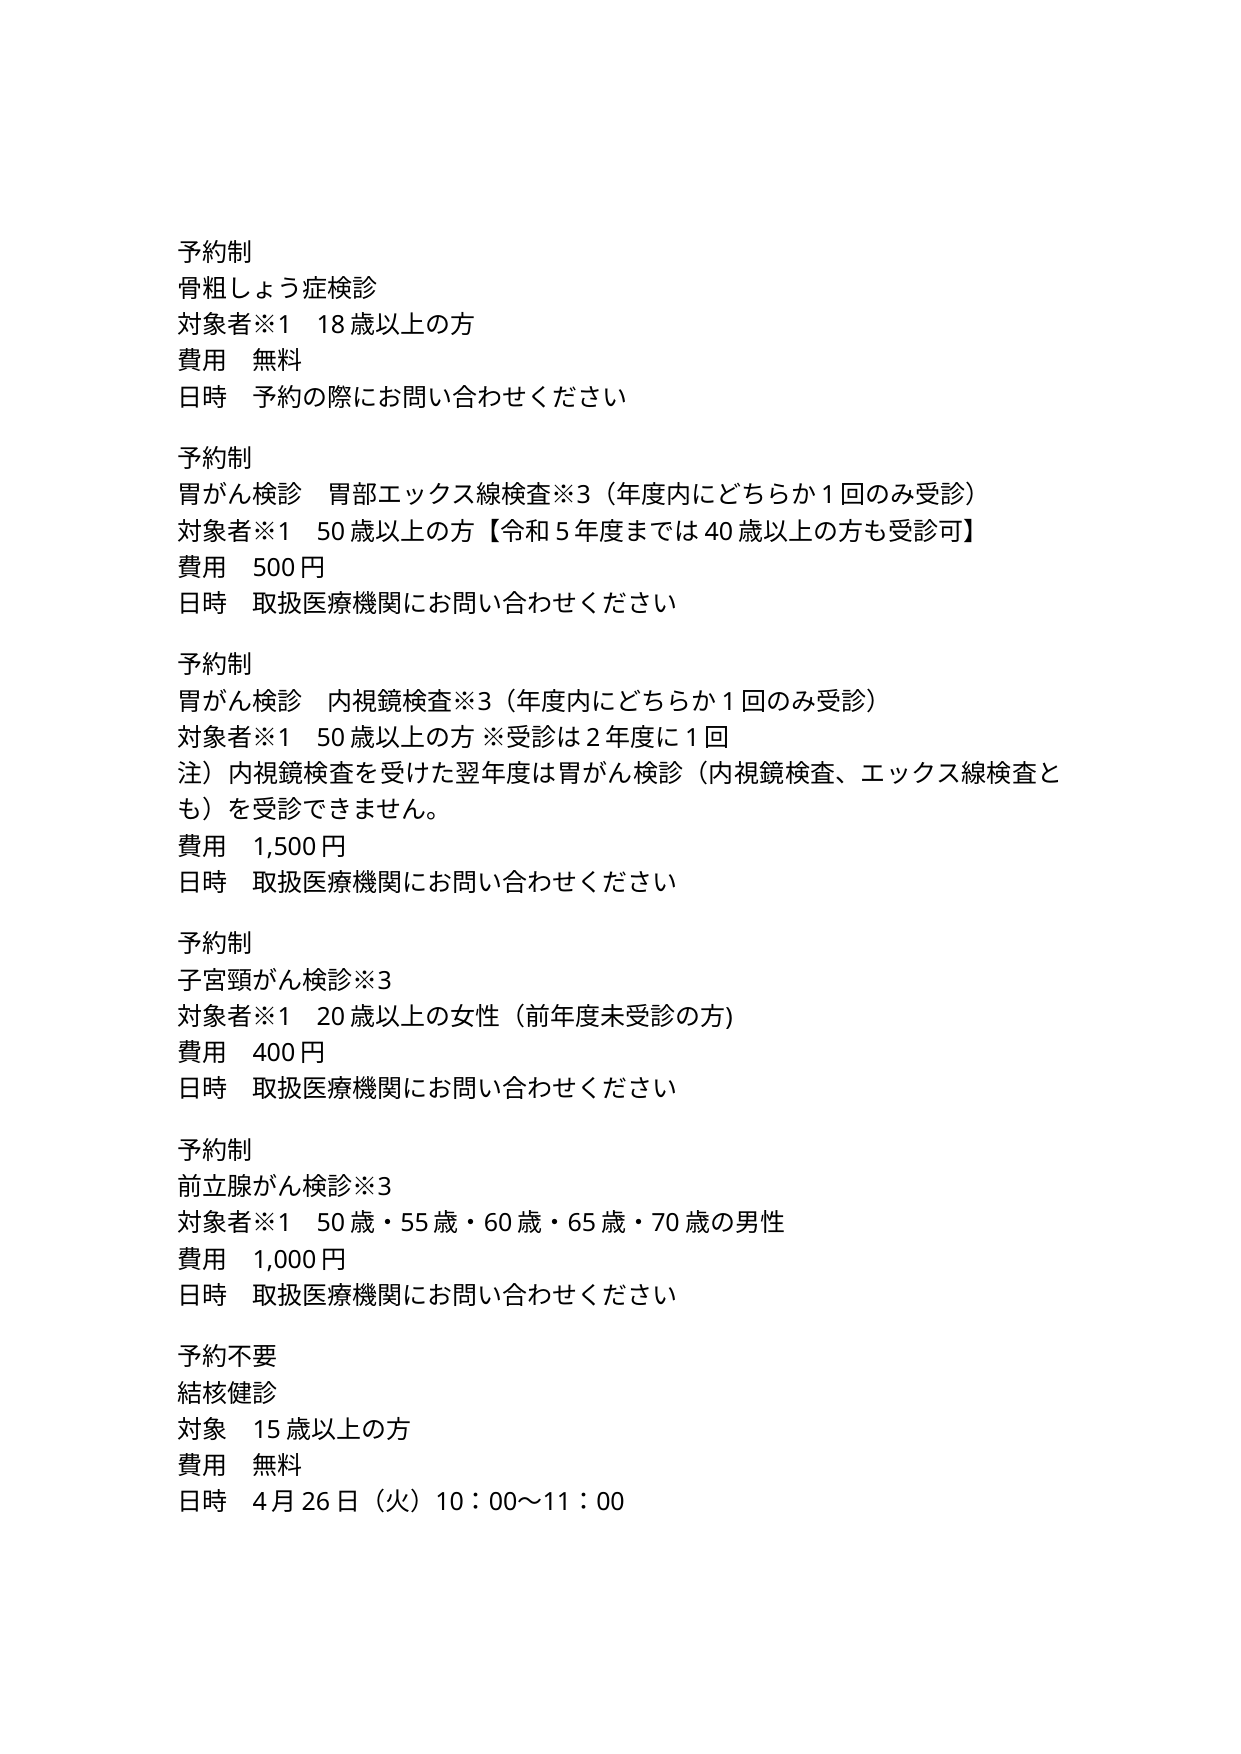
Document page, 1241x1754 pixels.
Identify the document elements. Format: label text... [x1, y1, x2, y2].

text 費用 1,500円 [177, 826, 1063, 862]
text 予約制 [177, 645, 1063, 681]
text 費用 無料 [177, 341, 1063, 377]
text 対象者※1 18歳以上の方 [177, 304, 1063, 341]
text 対象 15歳以上の方 [177, 1409, 1063, 1446]
text 費用 無料 [177, 1446, 1063, 1482]
text 結核健診 [177, 1373, 1063, 1409]
text 胃がん検診 胃部エックス線検査※3（年度内にどちらか1回のみ受診） [177, 475, 1063, 511]
text 日時 取扱医療機関にお問い合わせください [177, 583, 1063, 620]
text 日時 取扱医療機関にお問い合わせください [177, 862, 1063, 899]
text 予約制 [177, 232, 1063, 268]
text 対象者※1 50歳以上の方【令和5年度までは40歳以上の方も受診可】 [177, 511, 1063, 547]
text 予約制 [177, 1130, 1063, 1167]
text 前立腺がん検診※3 [177, 1167, 1063, 1203]
text 骨粗しょう症検診 [177, 268, 1063, 304]
text 日時 取扱医療機関にお問い合わせください [177, 1069, 1063, 1105]
text 対象者※1 50歳以上の方 ※受診は2年度に1回 [177, 717, 1063, 754]
text 胃がん検診 内視鏡検査※3（年度内にどちらか1回のみ受診） [177, 681, 1063, 717]
text 費用 500円 [177, 547, 1063, 583]
text 日時 取扱医療機関にお問い合わせください [177, 1275, 1063, 1312]
text 対象者※1 20歳以上の女性（前年度未受診の方) [177, 996, 1063, 1033]
text 対象者※1 50歳・55歳・60歳・65歳・70歳の男性 [177, 1203, 1063, 1239]
text 予約制 [177, 924, 1063, 960]
text 予約不要 [177, 1337, 1063, 1373]
text 費用 400円 [177, 1033, 1063, 1069]
text 日時 4月26日（火）10：00～11：00 [177, 1482, 1063, 1518]
text 日時 予約の際にお問い合わせください [177, 377, 1063, 413]
text 注）内視鏡検査を受けた翌年度は胃がん検診（内視鏡検査、エックス線検査とも）を受診できません。 [177, 754, 1063, 826]
text 費用 1,000円 [177, 1239, 1063, 1275]
text 予約制 [177, 438, 1063, 475]
text 子宮頸がん検診※3 [177, 960, 1063, 996]
